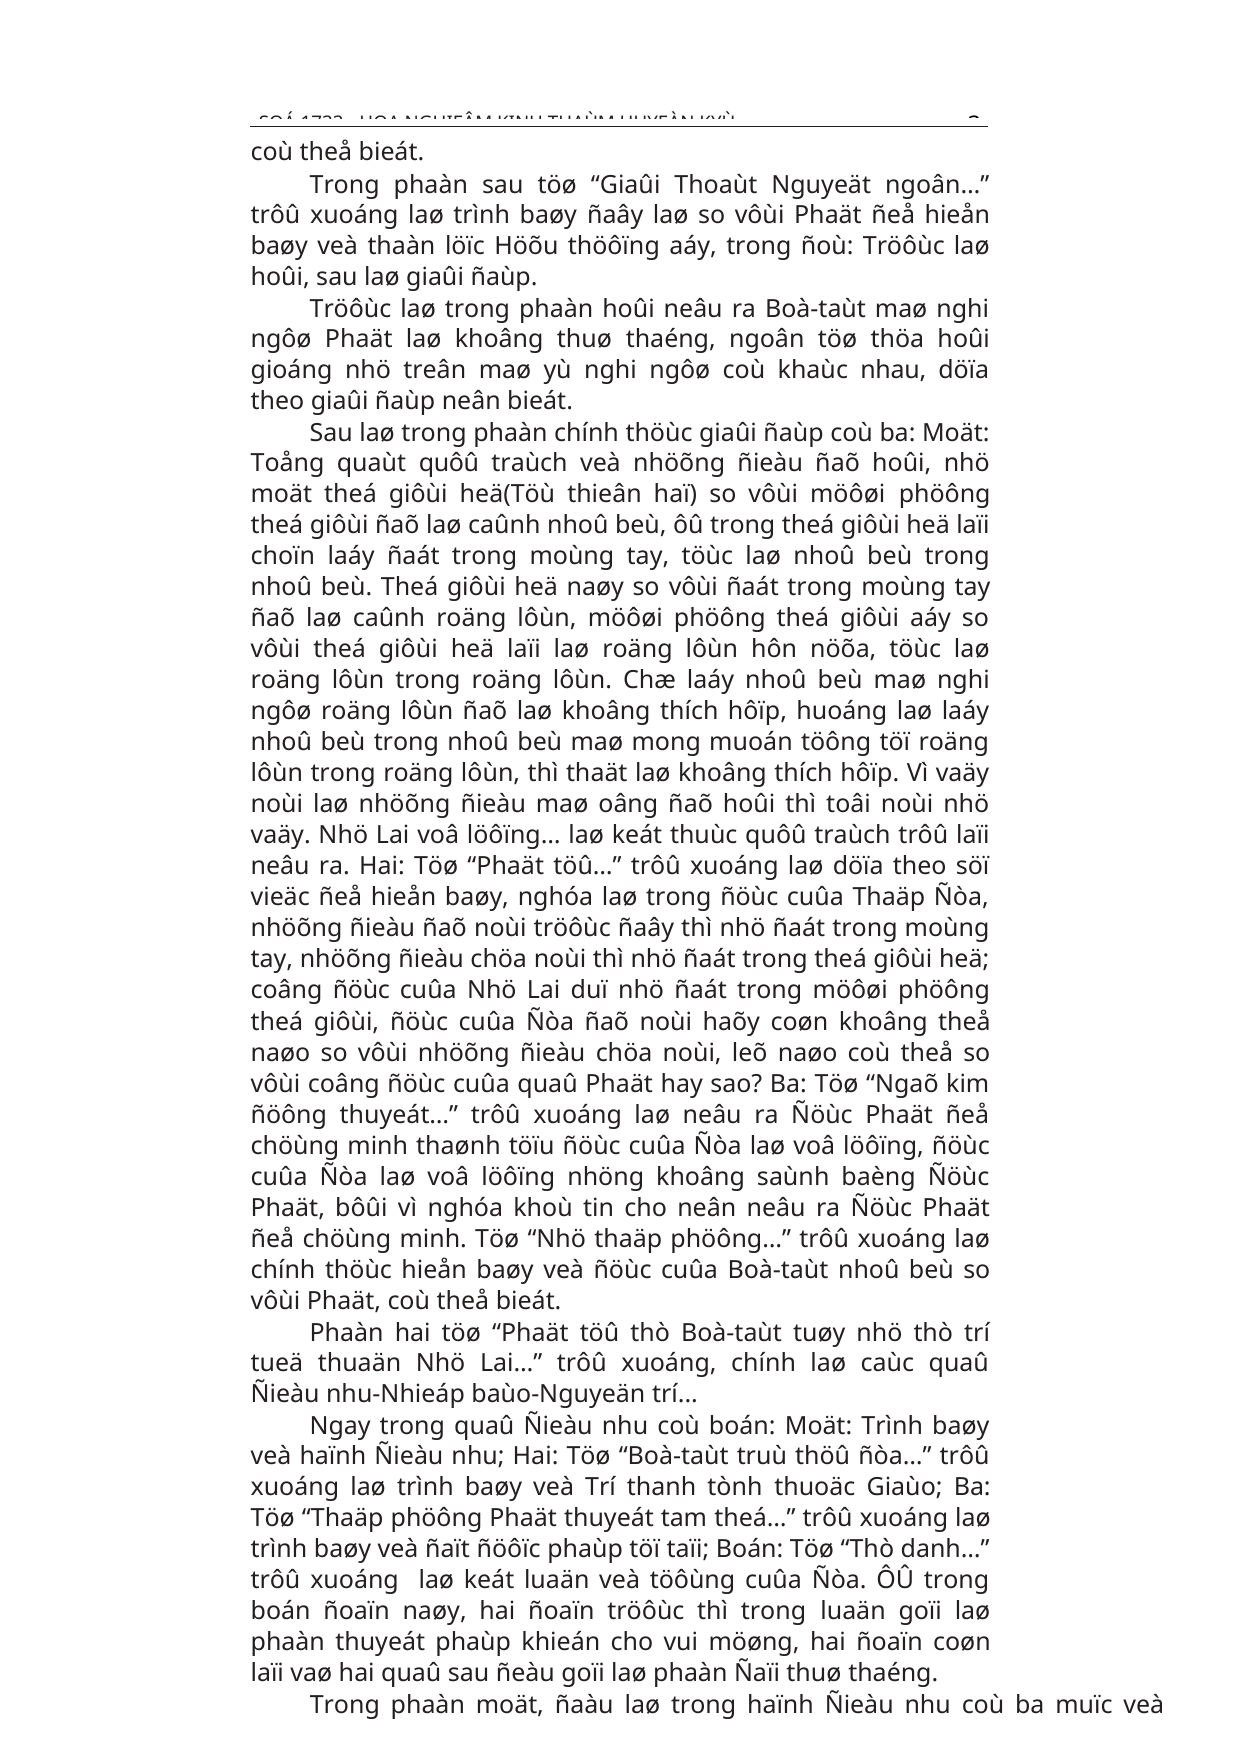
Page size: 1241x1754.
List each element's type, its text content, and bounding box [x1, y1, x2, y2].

text Trong phaàn sau töø “Giaûi Thoaùt Nguyeät ngoân…” trôû xuoáng laø trình baøy ñaây laø so vôùi Phaät ñeå hieån baøy veà thaàn löïc Höõu thöôïng aáy, trong ñoù: Tröôùc laø hoûi, sau laø giaûi ñaùp. [250, 168, 990, 292]
text coù theå bieát. [250, 134, 1165, 167]
text Tröôùc laø trong phaàn hoûi neâu ra Boà-taùt maø nghi ngôø Phaät laø khoâng thuø thaéng, ngoân töø thöa hoûi gioáng nhö treân maø yù nghi ngôø coù khaùc nhau, döïa theo giaûi ñaùp neân bieát. [250, 292, 990, 417]
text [309, 1689, 1165, 1719]
text Phaàn hai töø “Phaät töû thò Boà-taùt tuøy nhö thò trí tueä thuaän Nhö Lai…” trôû xuoáng, chính laø caùc quaû Ñieàu nhu-Nhieáp baùo-Nguyeän trí... [250, 1317, 990, 1410]
text Sau laø trong phaàn chính thöùc giaûi ñaùp coù ba: Moät: Toång quaùt quôû traùch veà nhöõng ñieàu ñaõ hoûi, nhö moät theá giôùi heä(Töù thieân haï) so vôùi möôøi phöông theá giôùi ñaõ laø caûnh nhoû beù, ôû trong theá giôùi heä laïi choïn laáy ñaát trong moùng tay, töùc laø nhoû beù trong nhoû beù. Theá giôùi heä naøy so vôùi ñaát trong moùng tay ñaõ laø caûnh roäng lôùn, möôøi phöông theá giôùi aáy so vôùi theá giôùi heä laïi laø roäng lôùn hôn nöõa, töùc laø roäng lôùn trong roäng lôùn. Chæ laáy nhoû beù maø nghi ngôø roäng lôùn ñaõ laø khoâng thích hôïp, huoáng laø laáy nhoû beù trong nhoû beù maø mong muoán töông töï roäng lôùn trong roäng lôùn, thì thaät laø khoâng thích hôïp. Vì vaäy noùi laø nhöõng ñieàu maø oâng ñaõ hoûi thì toâi noùi nhö vaäy. Nhö Lai voâ löôïng… laø keát thuùc quôû traùch trôû laïi neâu ra. Hai: Töø “Phaät töû…” trôû xuoáng laø döïa theo söï vieäc ñeå hieån baøy, nghóa laø trong ñöùc cuûa Thaäp Ñòa, nhöõng ñieàu ñaõ noùi tröôùc ñaây thì nhö ñaát trong moùng tay, nhöõng ñieàu chöa noùi thì nhö ñaát trong theá giôùi heä; coâng ñöùc cuûa Nhö Lai duï nhö ñaát trong möôøi phöông theá giôùi, ñöùc cuûa Ñòa ñaõ noùi haõy coøn khoâng theå naøo so vôùi nhöõng ñieàu chöa noùi, leõ naøo coù theå so vôùi coâng ñöùc cuûa quaû Phaät hay sao? Ba: Töø “Ngaõ kim ñöông thuyeát…” trôû xuoáng laø neâu ra Ñöùc Phaät ñeå chöùng minh thaønh töïu ñöùc cuûa Ñòa laø voâ löôïng, ñöùc cuûa Ñòa laø voâ löôïng nhöng khoâng saùnh baèng Ñöùc Phaät, bôûi vì nghóa khoù tin cho neân neâu ra Ñöùc Phaät ñeå chöùng minh. Töø “Nhö thaäp phöông…” trôû xuoáng laø chính thöùc hieån baøy veà ñöùc cuûa Boà-taùt nhoû beù so vôùi Phaät, coù theå bieát. [250, 417, 990, 1317]
text Ngay trong quaû Ñieàu nhu coù boán: Moät: Trình baøy veà haïnh Ñieàu nhu; Hai: Töø “Boà-taùt truù thöû ñòa…” trôû xuoáng laø trình baøy veà Trí thanh tònh thuoäc Giaùo; Ba: Töø “Thaäp phöông Phaät thuyeát tam theá…” trôû xuoáng laø trình baøy veà ñaït ñöôïc phaùp töï taïi; Boán: Töø “Thò danh…” trôû xuoáng laø keát luaän veà töôùng cuûa Ñòa. ÔÛ trong boán ñoaïn naøy, hai ñoaïn tröôùc thì trong luaän goïi laø phaàn thuyeát phaùp khieán cho vui möøng, hai ñoaïn coøn laïi vaø hai quaû sau ñeàu goïi laø phaàn Ñaïi thuø thaéng. [250, 1410, 990, 1689]
